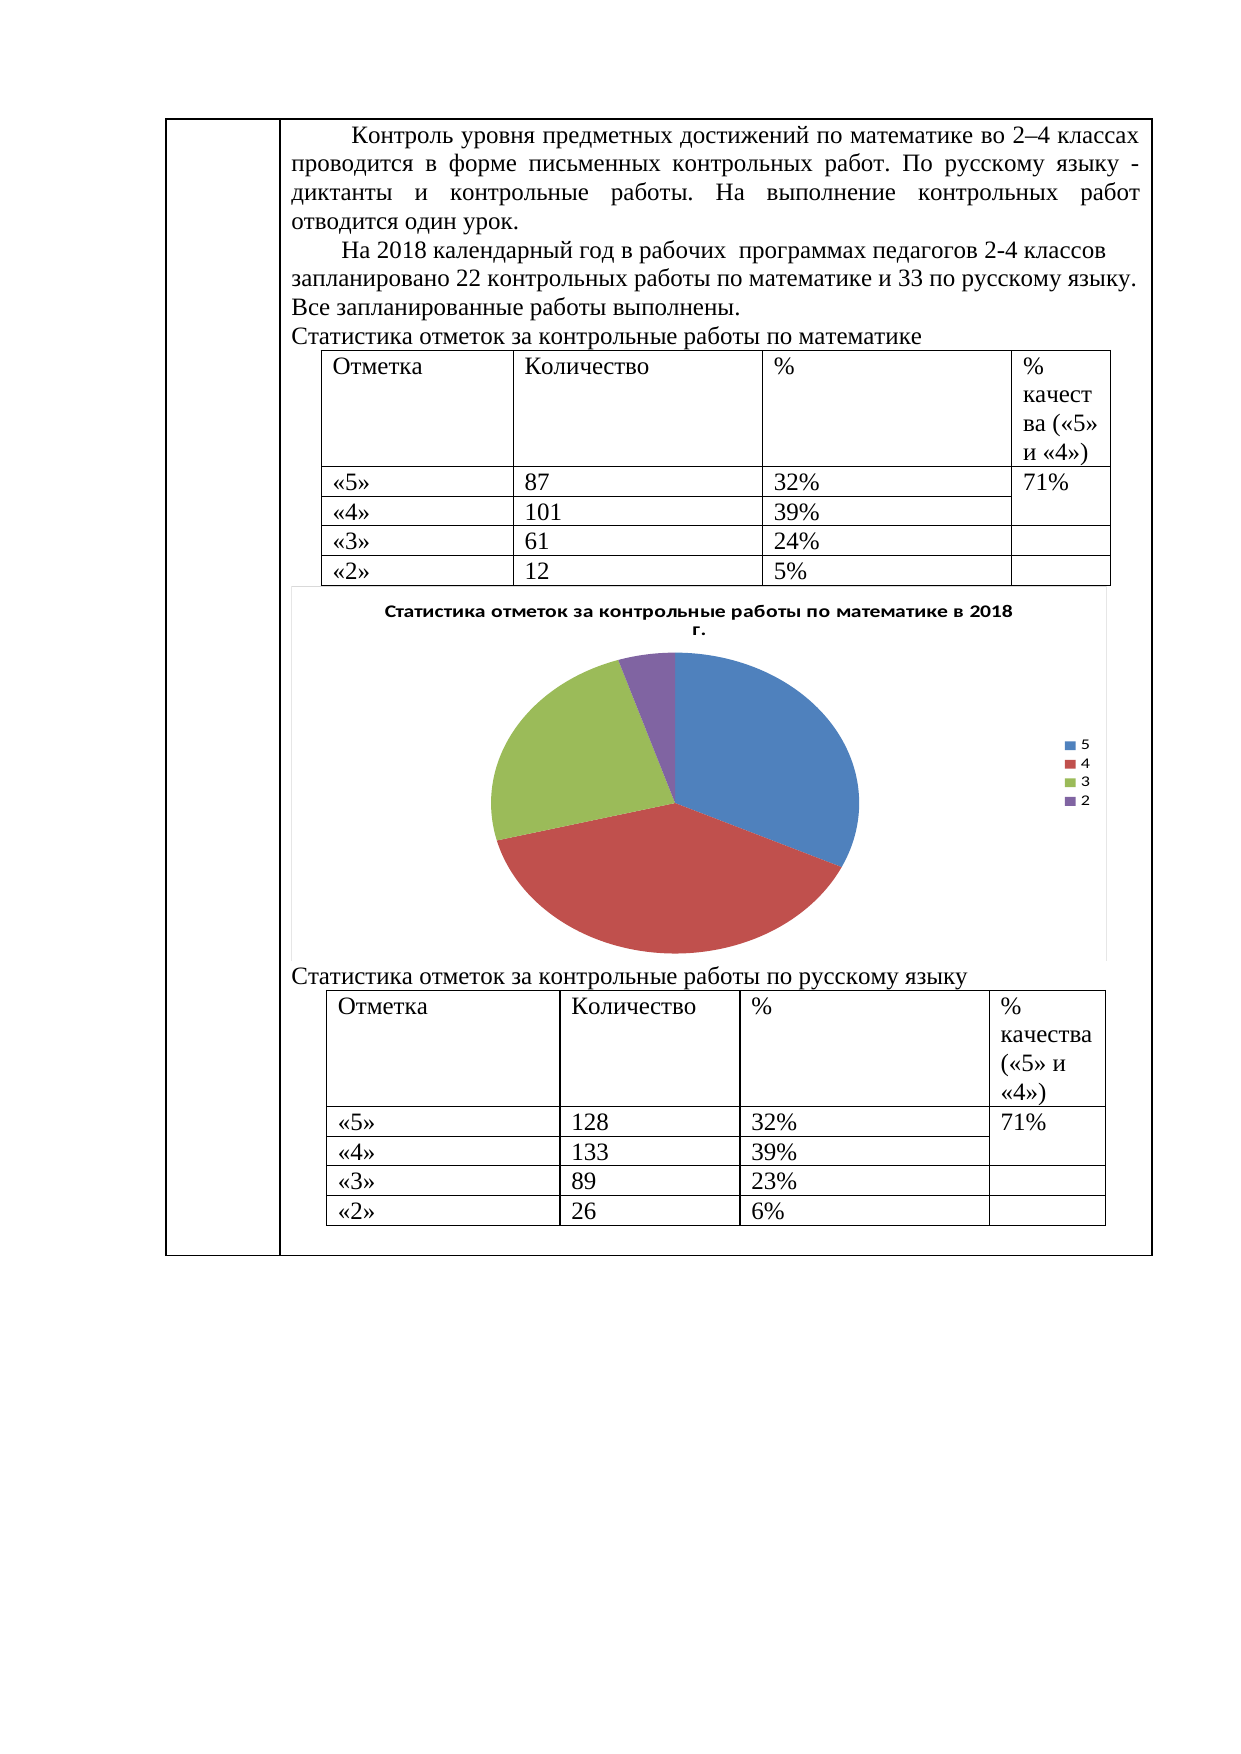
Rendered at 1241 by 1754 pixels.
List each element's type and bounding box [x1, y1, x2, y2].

table_cell [281, 120, 1151, 1255]
table_cell [167, 120, 279, 1255]
